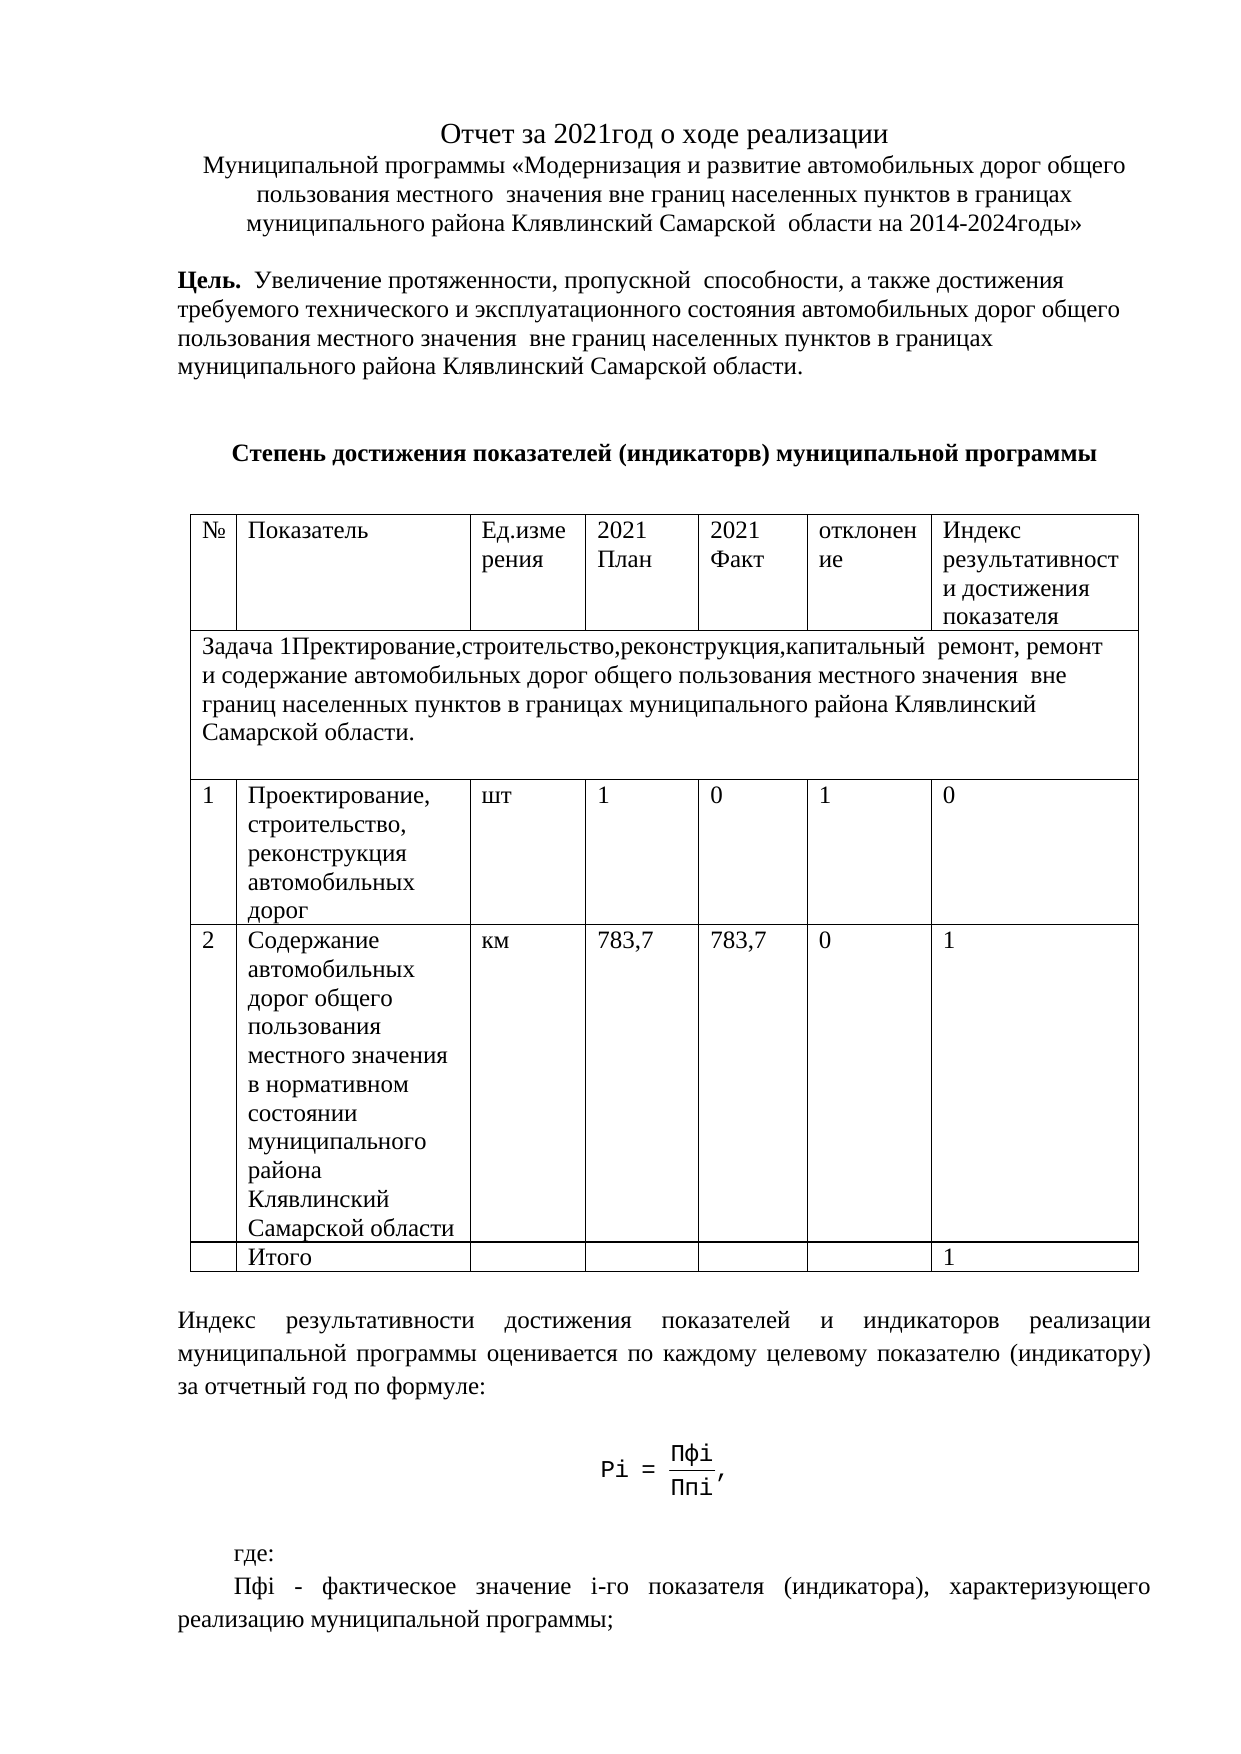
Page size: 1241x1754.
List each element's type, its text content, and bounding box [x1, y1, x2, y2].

table_cell Проектирование, строительство, реконструкция автомобильных дорог [237, 780, 470, 924]
table_cell Итого [237, 1243, 470, 1271]
table_cell 0 [932, 780, 1138, 924]
table_header Ед.измерения [471, 515, 585, 630]
table_cell [586, 1243, 698, 1271]
table_cell Содержание автомобильных дорог общего пользования местного значения в нормативном состоянии муниципального района Клявлинский Самарской области [237, 925, 470, 1241]
table_header 2021 План [586, 515, 698, 630]
table_cell Задача 1Пректирование,строительство,реконструкция,капитальный ремонт, ремонт и содержание автомобильных дорог общего пользования местного значения вне границ населенных пунктов в границах муниципального района Клявлинский Самарской области. [191, 631, 1138, 779]
table_header № [191, 515, 236, 630]
table_header Индекс результативности достижения показателя [932, 515, 1138, 630]
table_cell [699, 1243, 807, 1271]
table_cell [471, 1243, 585, 1271]
table_cell 0 [808, 925, 931, 1241]
table_cell 1 [808, 780, 931, 924]
table_cell 1 [586, 780, 698, 924]
table_header отклонение [808, 515, 931, 630]
table_cell шт [471, 780, 585, 924]
table_cell 1 [932, 925, 1138, 1241]
table_cell 1 [932, 1243, 1138, 1271]
table_cell [191, 1243, 236, 1271]
table_cell 1 [191, 780, 236, 924]
text Муниципальной программы «Модернизация и развитие автомобильных дорог общего пользования местного значения вне границ населенных пунктов в границах муниципального района Клявлинский Самарской области на 2014-2024годы» [177, 150, 1152, 236]
text Цель. Увеличение протяженности, пропускной способности, а также достижения требуемого технического и эксплуатационного состояния автомобильных дорог общего пользования местного значения вне границ населенных пунктов в границах муниципального района Клявлинский Самарской области. [177, 265, 1152, 380]
text Пфi - фактическое значение i-го показателя (индикатора), характеризующего реализацию муниципальной программы; [177, 1571, 1152, 1633]
table_cell км [471, 925, 585, 1241]
table_header Показатель [237, 515, 470, 630]
table_cell 783,7 [586, 925, 698, 1241]
table_cell 783,7 [699, 925, 807, 1241]
text где: [177, 1538, 1152, 1567]
text Степень достижения показателей (индикаторв) муниципальной программы [177, 438, 1152, 466]
table_cell 0 [699, 780, 807, 924]
table_header 2021 Факт [699, 515, 807, 630]
text Отчет за 2021год о ходе реализации [177, 117, 1152, 150]
text Индекс результативности достижения показателей и индикаторов реализации муниципальной программы оценивается по каждому целевому показателю (индикатору) за отчетный год по формуле: [177, 1272, 1152, 1400]
table_cell 2 [191, 925, 236, 1241]
table_cell [808, 1243, 931, 1271]
